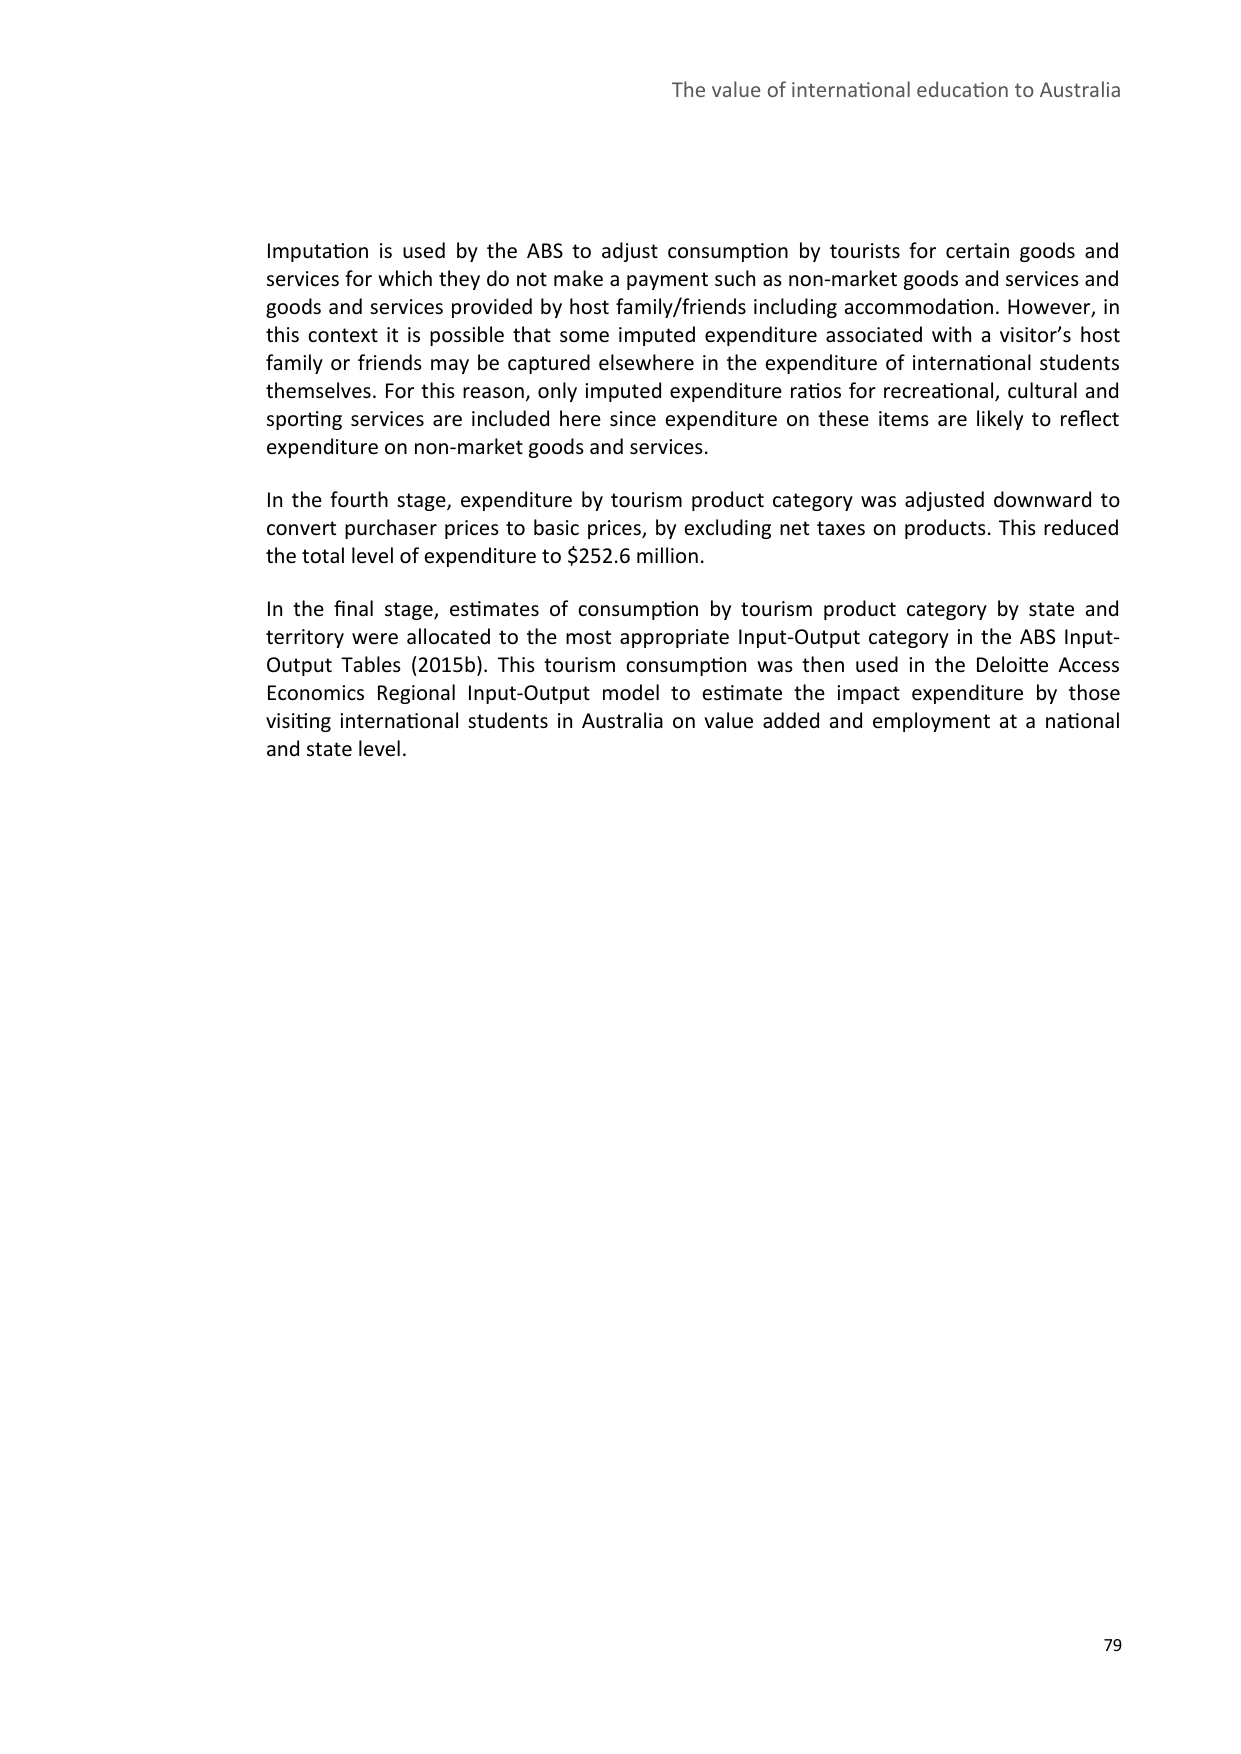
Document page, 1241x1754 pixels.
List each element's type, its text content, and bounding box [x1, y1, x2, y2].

text Imputation is used by the ABS to adjust consumption by tourists for certain goods and services for which they do not make a payment such as non-market goods and services and goods and services provided by host family/friends including accommodation. However, in this context it is possible that some imputed expenditure associated with a visitor’s host family or friends may be captured elsewhere in the expenditure of international students themselves. For this reason, only imputed expenditure ratios for recreational, cultural and sporting services are included here since expenditure on these items are likely to reflect expenditure on non-market goods and services. [266, 236, 1122, 460]
text In the fourth stage, expenditure by tourism product category was adjusted downward to convert purchaser prices to basic prices, by excluding net taxes on products. This reduced the total level of expenditure to $252.6 million. [266, 485, 1122, 569]
text In the final stage, estimates of consumption by tourism product category by state and territory were allocated to the most appropriate Input-Output category in the ABS Input-Output Tables (2015b). This tourism consumption was then used in the Deloitte Access Economics Regional Input-Output model to estimate the impact expenditure by those visiting international students in Australia on value added and employment at a national and state level. [266, 594, 1122, 763]
